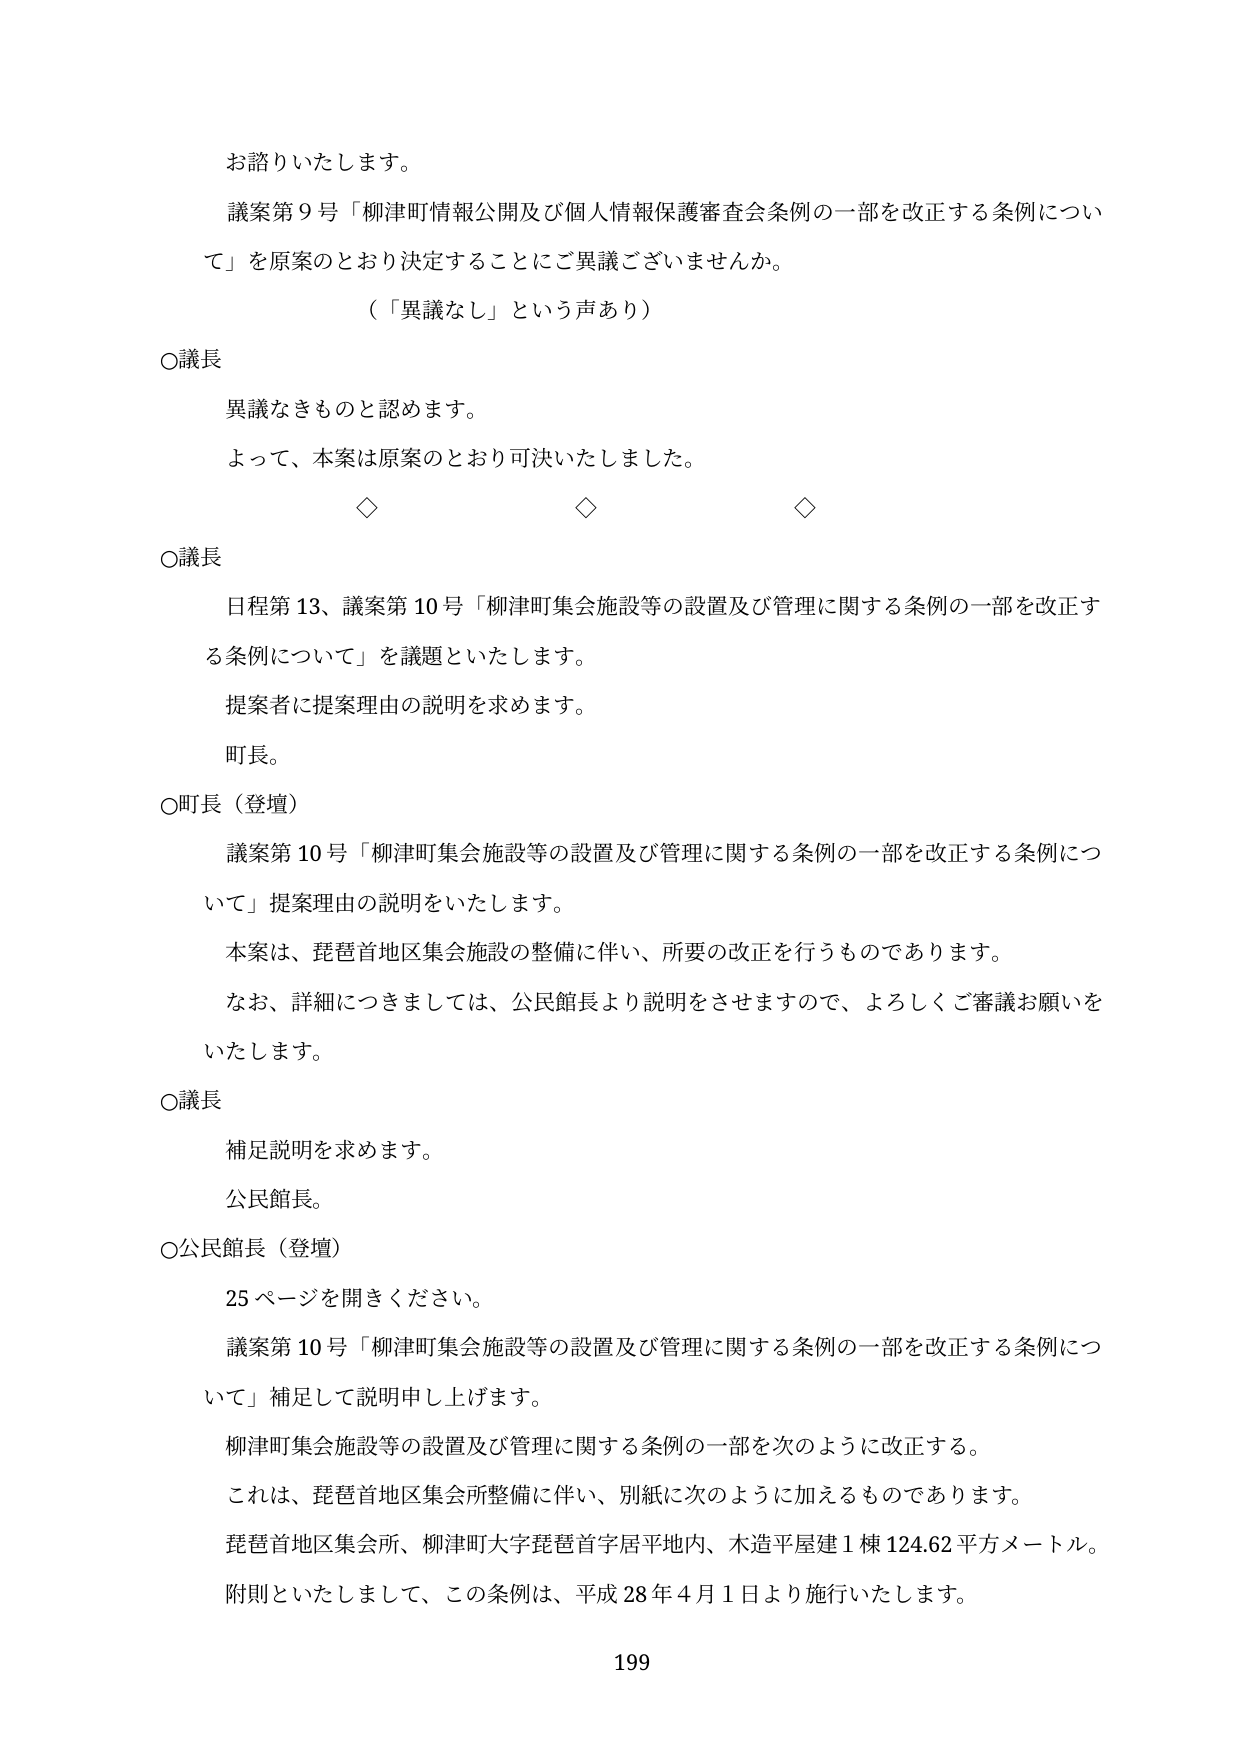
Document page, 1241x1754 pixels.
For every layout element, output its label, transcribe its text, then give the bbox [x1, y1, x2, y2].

text 補足説明を求めます。 [159, 1124, 1104, 1173]
text ○町長（登壇） [159, 778, 1104, 828]
text 附則といたしまして、この条例は、平成28年４月１日より施行いたします。 [159, 1568, 1104, 1618]
text 柳津町集会施設等の設置及び管理に関する条例の一部を次のように改正する。 [159, 1420, 1104, 1469]
text 25ページを開きください。 [159, 1272, 1104, 1321]
text これは、琵琶首地区集会所整備に伴い、別紙に次のように加えるものであります。 [159, 1469, 1104, 1519]
text （「異議なし」という声あり） [159, 284, 1104, 334]
text 議案第９号「柳津町情報公開及び個人情報保護審査会条例の一部を改正する条例について」を原案のとおり決定することにご異議ございませんか。 [159, 186, 1104, 284]
text 異議なきものと認めます。 [159, 383, 1104, 433]
text 議案第10号「柳津町集会施設等の設置及び管理に関する条例の一部を改正する条例について」補足して説明申し上げます。 [159, 1321, 1104, 1420]
text ○議長 [159, 531, 1104, 581]
text ○議長 [159, 1074, 1104, 1124]
text 提案者に提案理由の説明を求めます。 [159, 679, 1104, 729]
text お諮りいたします。 [159, 136, 1104, 186]
text 本案は、琵琶首地区集会施設の整備に伴い、所要の改正を行うものであります。 [159, 926, 1104, 976]
text ◇ ◇ ◇ [159, 482, 1104, 531]
text 琵琶首地区集会所、柳津町大字琵琶首字居平地内、木造平屋建１棟124.62平方メートル。 [159, 1519, 1104, 1568]
text 公民館長。 [159, 1173, 1104, 1223]
text ○議長 [159, 334, 1104, 383]
text 町長。 [159, 729, 1104, 778]
text 日程第13、議案第10号「柳津町集会施設等の設置及び管理に関する条例の一部を改正する条例について」を議題といたします。 [159, 581, 1104, 679]
text 議案第10号「柳津町集会施設等の設置及び管理に関する条例の一部を改正する条例について」提案理由の説明をいたします。 [159, 828, 1104, 926]
text ○公民館長（登壇） [159, 1223, 1104, 1272]
text よって、本案は原案のとおり可決いたしました。 [159, 433, 1104, 482]
text なお、詳細につきましては、公民館長より説明をさせますので、よろしくご審議お願いをいたします。 [159, 976, 1104, 1074]
